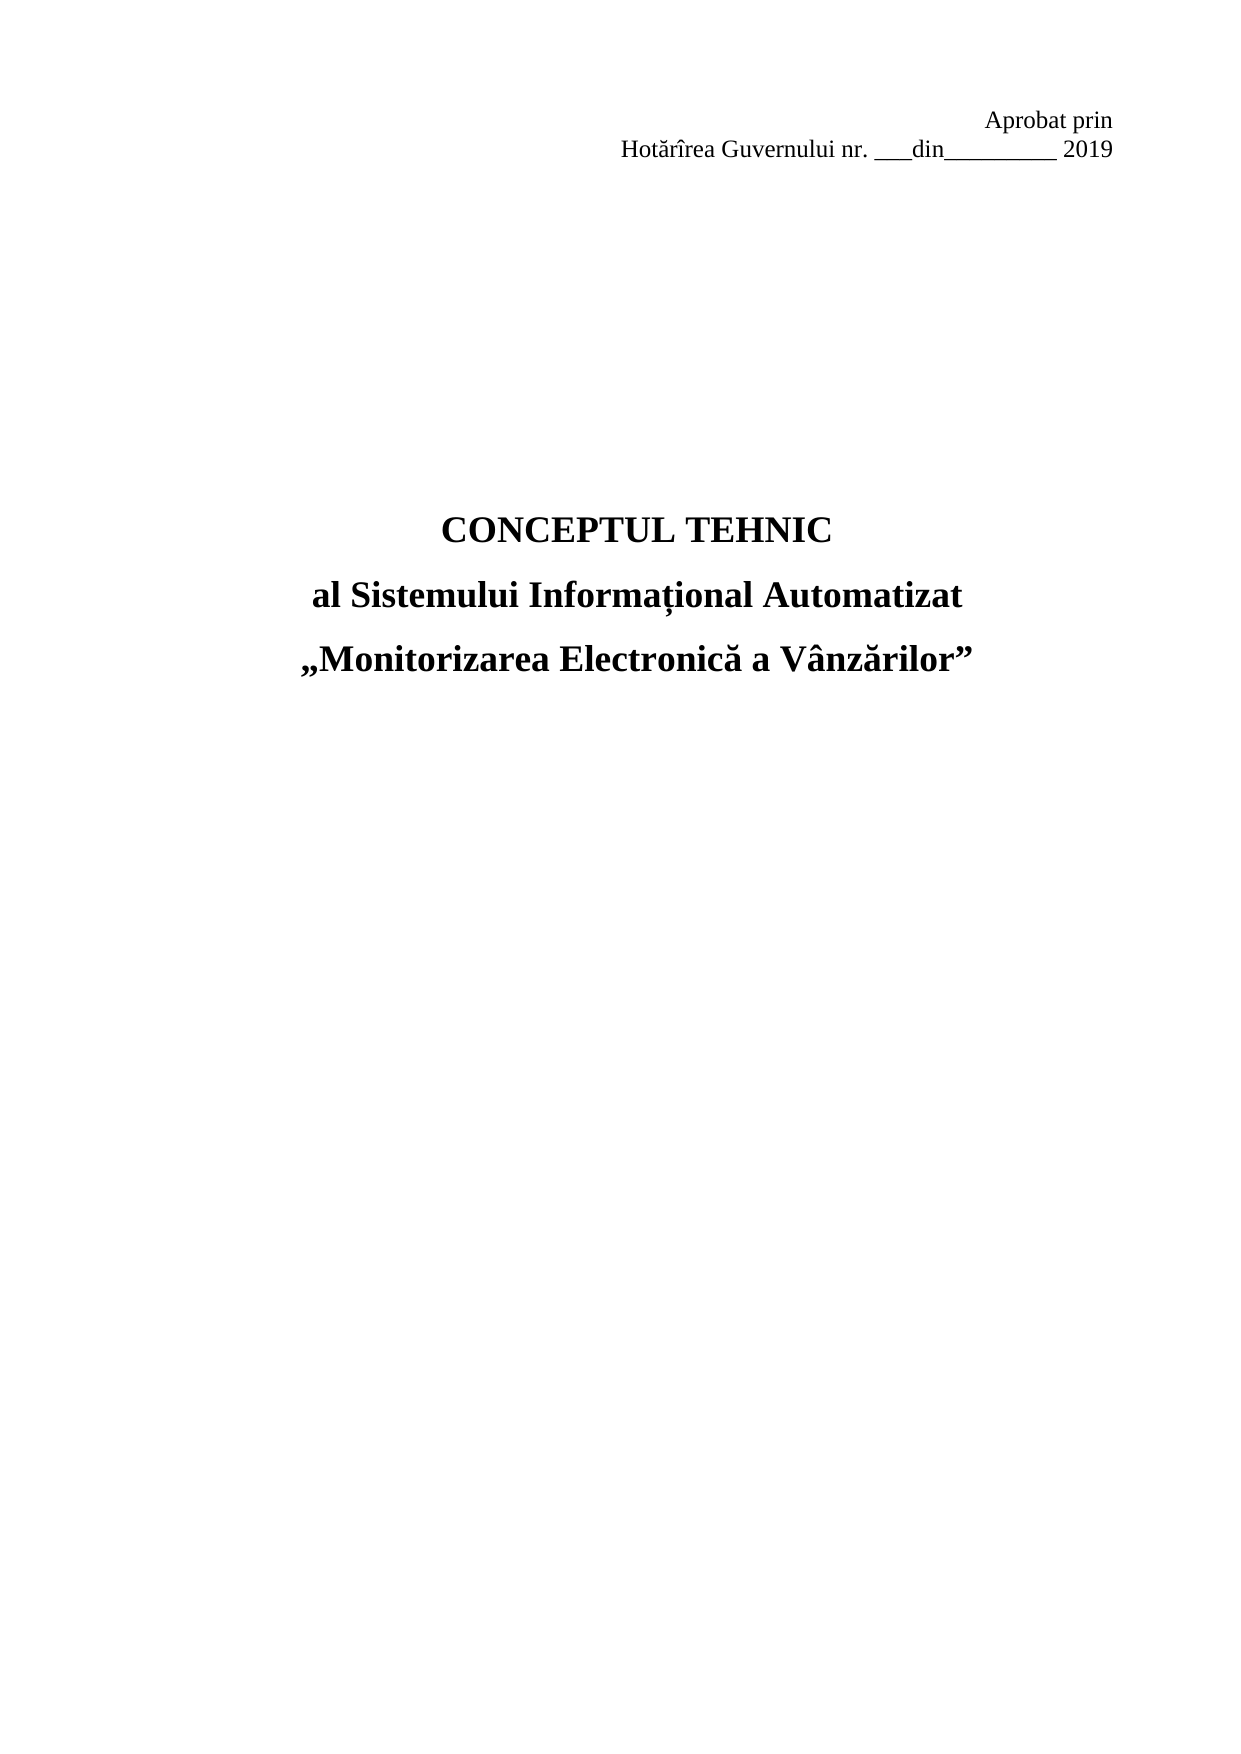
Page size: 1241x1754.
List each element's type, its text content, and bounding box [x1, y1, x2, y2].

table_header Aprobat prin Hotărîrea Guvernului nr. ___din_________ 2019 CONCEPTUL TEHNIC al Sistemului Informațional Automatizat „Monitorizarea Electronică a Vânzărilor” [150, 105, 1124, 1177]
